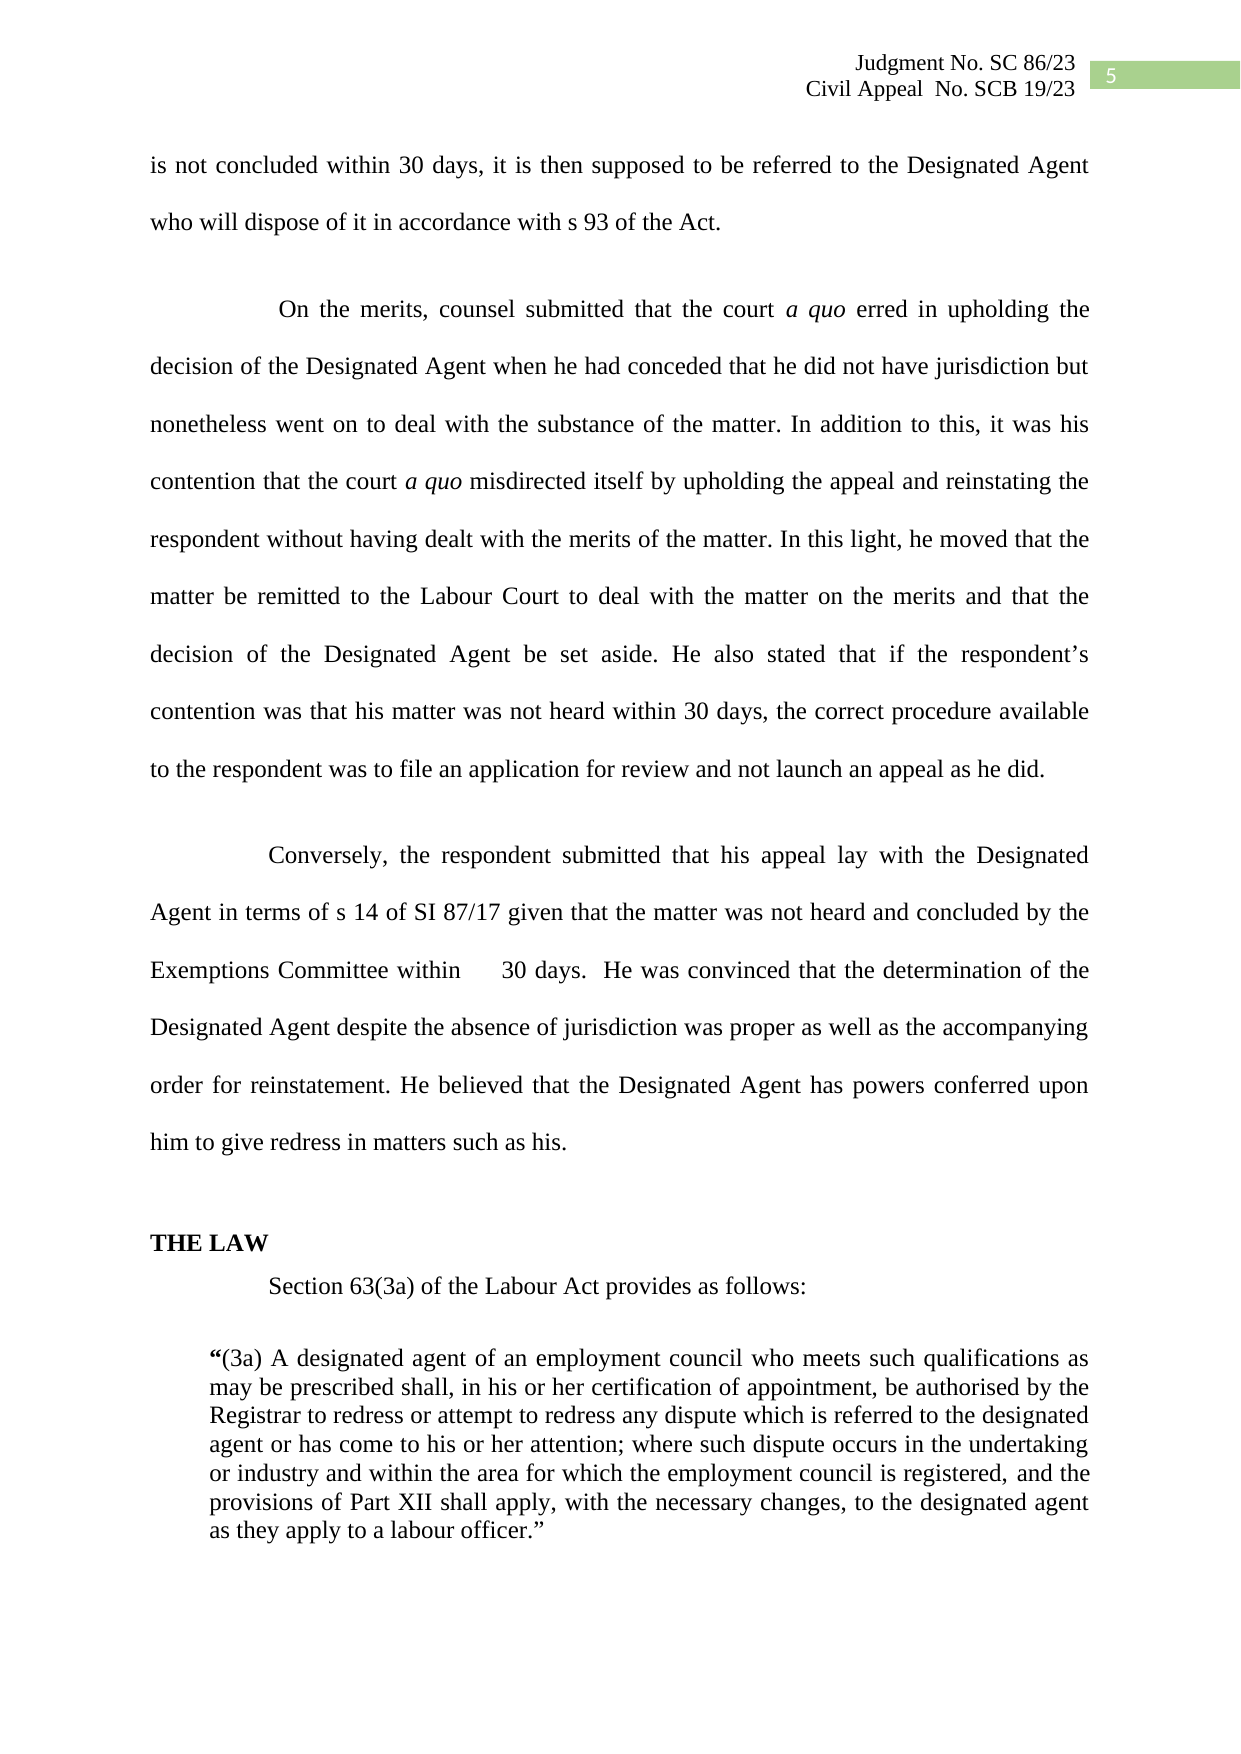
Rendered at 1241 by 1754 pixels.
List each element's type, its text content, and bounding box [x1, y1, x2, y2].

text Conversely, the respondent submitted that his appeal lay with the Designated Agent in terms of s 14 of SI 87/17 given that the matter was not heard and concluded by the Exemptions Committee within 30 days. He was convinced that the determination of the Designated Agent despite the absence of jurisdiction was proper as well as the accompanying order for reinstatement. He believed that the Designated Agent has powers conferred upon him to give redress in matters such as his. [150, 840, 1090, 1156]
text THE LAW [150, 1228, 1090, 1257]
text “(3a) A designated agent of an employment council who meets such qualifications as may be prescribed shall, in his or her certification of appointment, be authorised by the Registrar to redress or attempt to redress any dispute which is referred to the designated agent or has come to his or her attention; where such dispute occurs in the undertaking or industry and within the area for which the employment council is registered, and the provisions of Part XII shall apply, with the necessary changes, to the designated agent as they apply to a labour officer.” [209, 1343, 1090, 1544]
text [150, 150, 1090, 236]
text On the merits, counsel submitted that the court a quo erred in upholding the decision of the Designated Agent when he had conceded that he did not have jurisdiction but nonetheless went on to deal with the substance of the matter. In addition to this, it was his contention that the court a quo misdirected itself by upholding the appeal and reinstating the respondent without having dealt with the merits of the matter. In this light, he moved that the matter be remitted to the Labour Court to deal with the matter on the merits and that the decision of the Designated Agent be set aside. He also stated that if the respondent’s contention was that his matter was not heard within 30 days, the correct procedure available to the respondent was to file an application for review and not launch an appeal as he did. [150, 294, 1090, 782]
text Section 63(3a) of the Labour Act provides as follows: [150, 1271, 1090, 1300]
